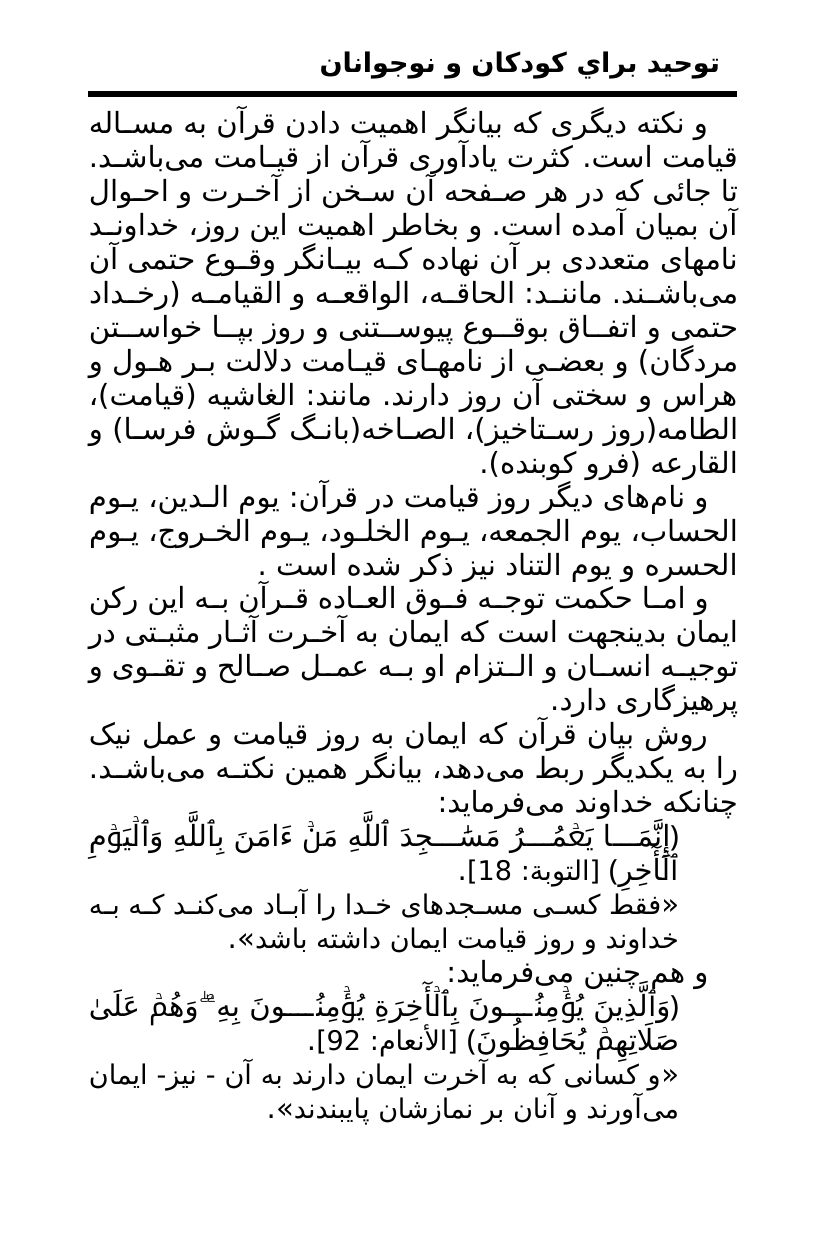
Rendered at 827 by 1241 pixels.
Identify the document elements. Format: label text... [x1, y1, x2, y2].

text و هم چنین می‌فرماید: [89, 955, 738, 989]
text «و كسانی كه به آخرت ایمان دارند به آن - نیز- ایمان می‌آورند و آنان بر نمازشان پایبندند». [89, 1057, 679, 1125]
text و اما حكمت توجه فوق العاده قرآن به این ركن ایمان بدینجهت است كه ایمان به آخرت آثار مثبتی در توجیه انسان و التزام او به عمل صالح و تقوی و پرهیزگاری دارد. [89, 582, 738, 718]
text و نام‌های دیگر روز قیامت در قرآن: یوم الدین، یوم الحساب، یوم الجمعه، یوم الخلود، یوم الخروج، یوم الحسره و یوم التناد نیز ذكر شده است . [89, 480, 738, 582]
text «فقط كسی مسجدهای خدا را آباد می‌كند كه به خداوند و روز قیامت ایمان داشته باشد». [89, 887, 679, 955]
text و نكته دیگری كه بیانگر اهمیت دادن قرآن به مساله قیامت است. كثرت یادآوری قرآن از قیامت می‌باشد. تا جائی كه در هر صفحه آن سخن از آخرت و احوال آن بمیان آمده است. و بخاطر اهمیت این روز، خداوند نامهای متعددی بر آن نهاده كه بیانگر وقوع حتمی آن می‌باشند. مانند: الحاقه، الواقعه و القیامه (رخداد حتمی و اتفاق بوقوع پیوستنی و روز بپا خواستن مردگان) و بعضی از نامهای قیامت دلالت بر هول و هراس و سختی آن روز دارند. مانند: الغاشیه (قیامت)، الطامه(روز رستاخیز)، الصاخه(بانگ گوش فرسا) و القارعه (فرو كوبنده). [89, 106, 738, 480]
text ﴿وَٱلَّذِينَ يُؤۡمِنُونَ بِٱلۡأٓخِرَةِ يُؤۡمِنُونَ بِهِۦۖ وَهُمۡ عَلَىٰ صَلَاتِهِمۡ يُحَافِظُونَ﴾ [الأنعام: 92]. [89, 989, 679, 1057]
text روش بیان قرآن كه ایمان به روز قیامت و عمل نیک را به یكدیگر ربط می‌دهد، بیانگر همین نكته می‌باشد. چنانكه خداوند می‌فرماید: [89, 718, 738, 819]
text ﴿إِنَّمَا يَعۡمُرُ مَسَٰجِدَ ٱللَّهِ مَنۡ ءَامَنَ بِٱللَّهِ وَٱلۡيَوۡمِ ٱلۡأٓخِرِ﴾ [التوبة: 18]. [89, 819, 679, 887]
